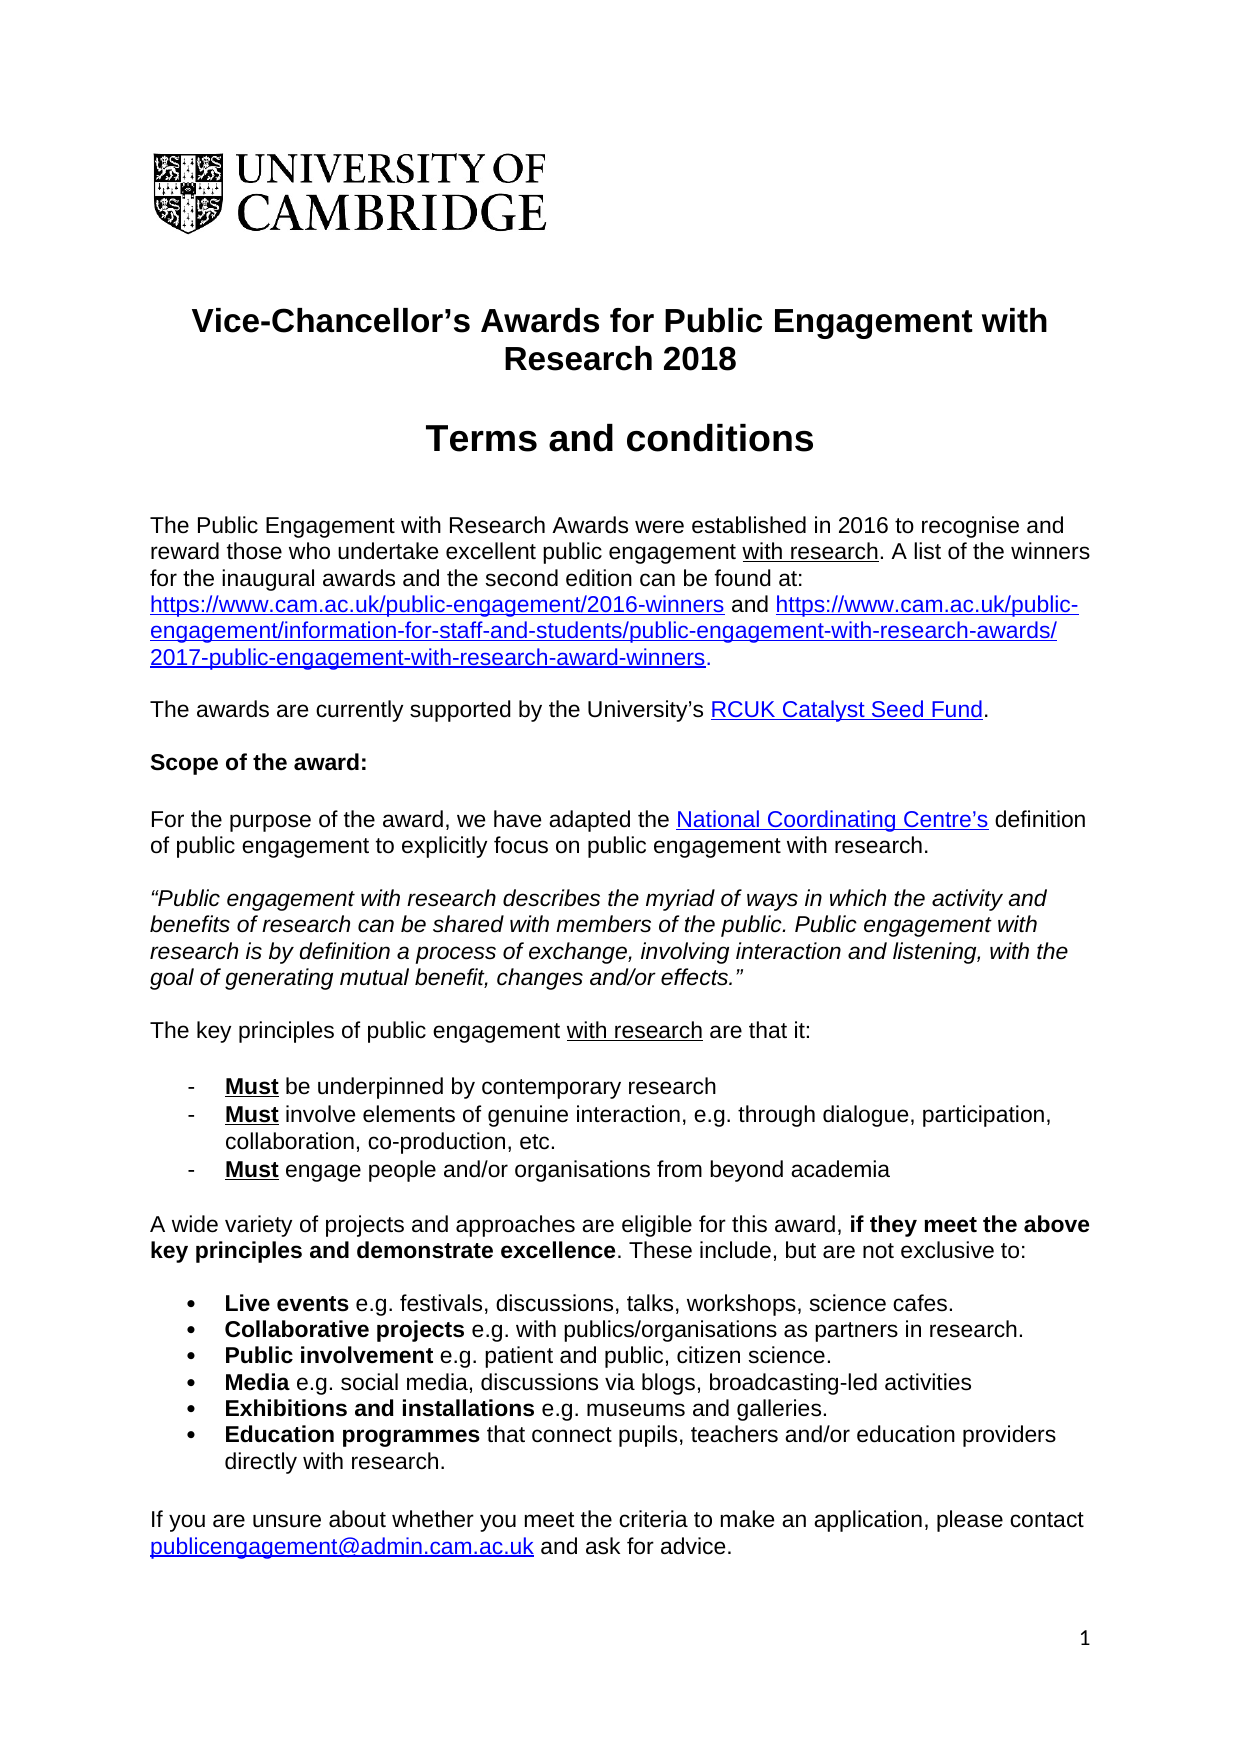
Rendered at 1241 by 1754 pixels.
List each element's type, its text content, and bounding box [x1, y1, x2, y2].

list Public involvement e.g. patient and public, citizen science. [187, 1342, 1090, 1369]
list Exhibitions and installations e.g. museums and galleries. [187, 1395, 1090, 1421]
text A wide variety of projects and approaches are eligible for this award, if they meet the above key principles and demonstrate excellence. These include, but are not exclusive to: [150, 1211, 1090, 1263]
list Must be underpinned by contemporary research [187, 1073, 1090, 1099]
text For the purpose of the award, we have adapted the National Coordinating Centre’s definition of public engagement to explicitly focus on public engagement with research. [150, 806, 1090, 859]
list Must involve elements of genuine interaction, e.g. through dialogue, participation, collaboration, co-production, etc. [187, 1101, 1090, 1154]
list Must engage people and/or organisations from beyond academia [187, 1156, 1090, 1182]
text The Public Engagement with Research Awards were established in 2016 to recognise and reward those who undertake excellent public engagement with research. A list of the winners for the inaugural awards and the second edition can be found at: https://www.cam.ac.uk/public-engagement/2016-winners and https://www.cam.ac.uk/public-engagement/information-for-staff-and-students/public-engagement-with-research-awards/2017-public-engagement-with-research-award-winners. [150, 512, 1090, 670]
picture [150, 150, 549, 236]
text The key principles of public engagement with research are that it: [150, 1017, 1090, 1043]
list Collaborative projects e.g. with publics/organisations as partners in research. [187, 1316, 1090, 1342]
text Scope of the award: [150, 749, 1090, 806]
list Education programmes that connect pupils, teachers and/or education providers directly with research. [187, 1421, 1090, 1474]
text Vice-Chancellor’s Awards for Public Engagement with Research 2018 [150, 301, 1090, 378]
text If you are unsure about whether you meet the criteria to make an application, please contact publicengagement@admin.cam.ac.uk and ask for advice. [150, 1506, 1090, 1559]
text “Public engagement with research describes the myriad of ways in which the activity and benefits of research can be shared with members of the public. Public engagement with research is by definition a process of exchange, involving interaction and listening, with the goal of generating mutual benefit, changes and/or effects.” [150, 885, 1090, 990]
text Terms and conditions [150, 416, 1090, 459]
list Live events e.g. festivals, discussions, talks, workshops, science cafes. [187, 1290, 1090, 1316]
text The awards are currently supported by the University’s RCUK Catalyst Seed Fund. [150, 696, 1090, 723]
list Media e.g. social media, discussions via blogs, broadcasting-led activities [187, 1369, 1090, 1395]
